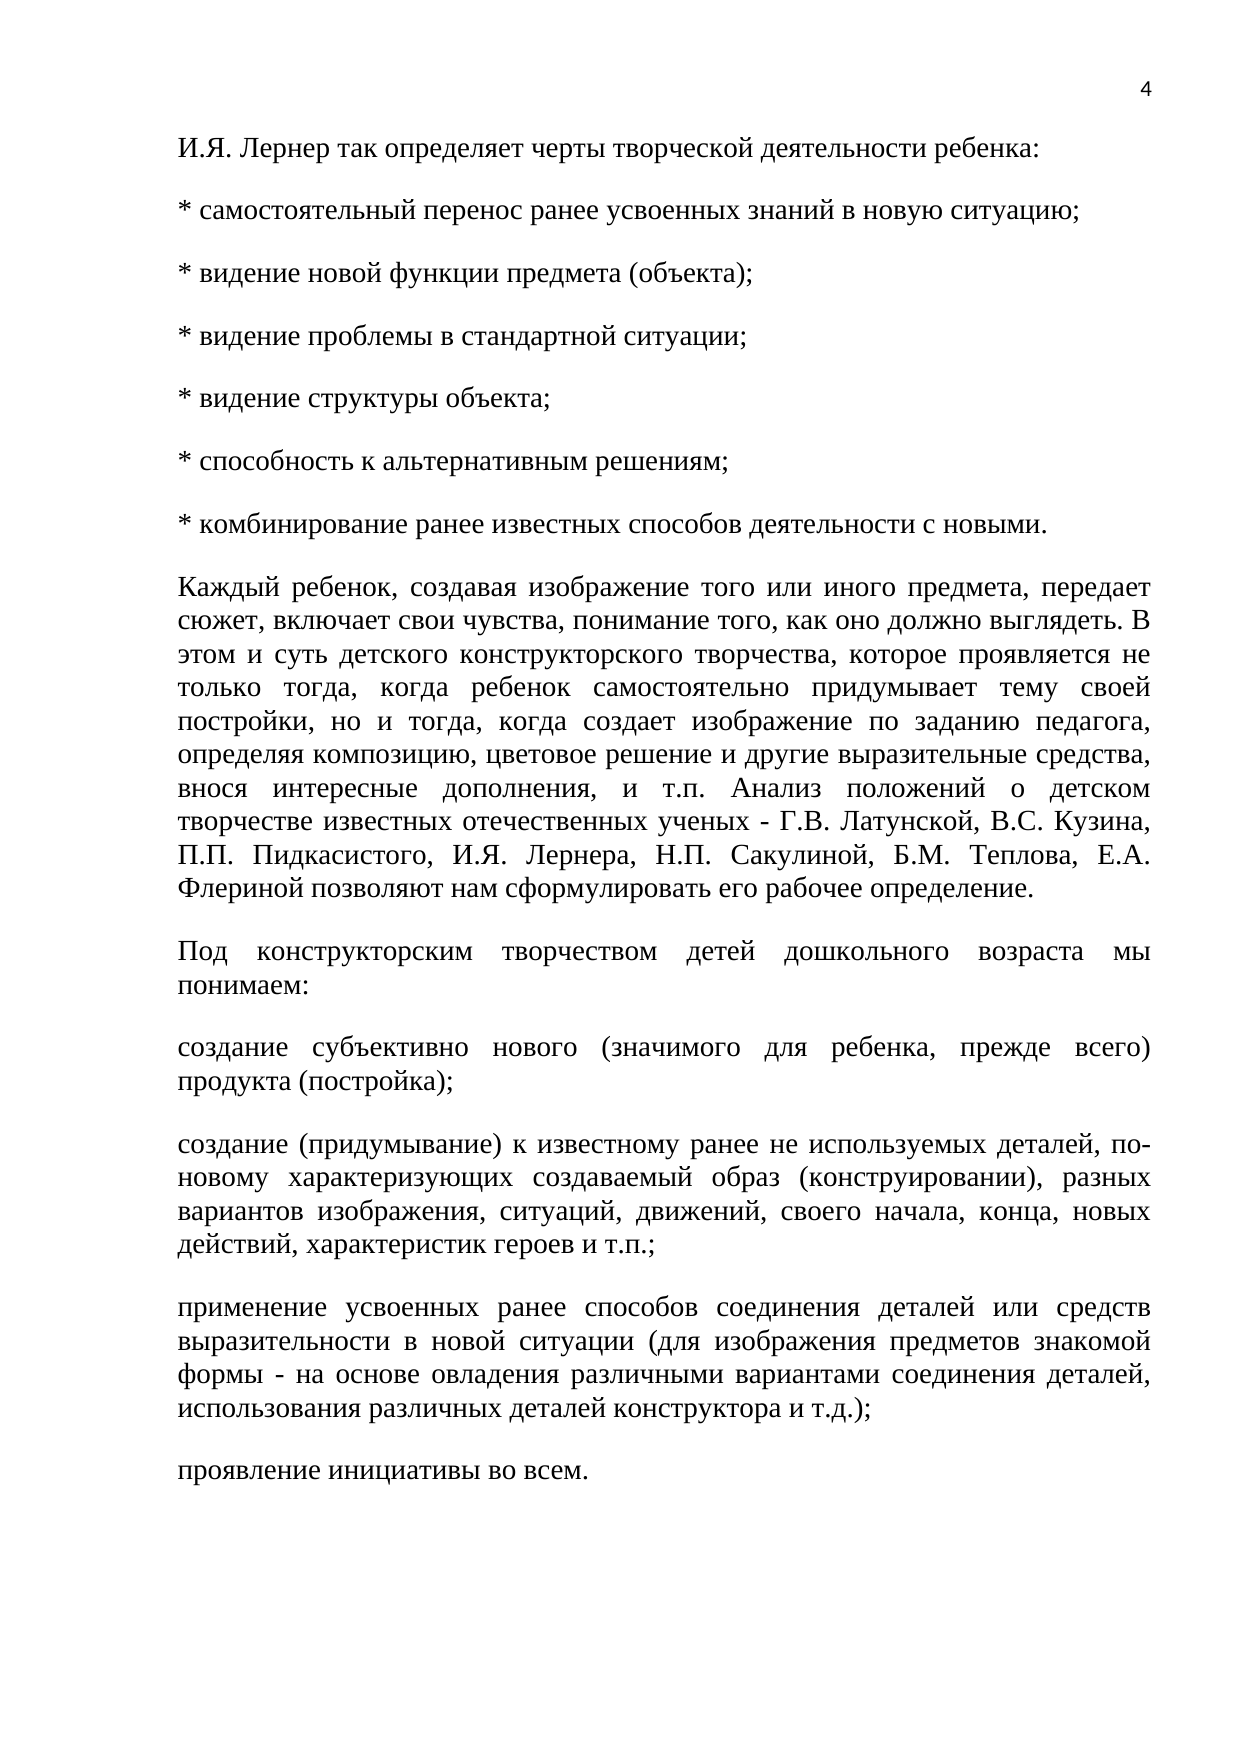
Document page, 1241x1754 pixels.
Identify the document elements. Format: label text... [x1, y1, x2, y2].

text проявление инициативы во всем. [177, 1452, 1152, 1486]
text Под конструкторским творчеством детей дошкольного возраста мы понимаем: [177, 933, 1152, 1000]
text * способность к альтернативным решениям; [177, 443, 1152, 477]
text создание субъективно нового (значимого для ребенка, прежде всего) продукта (постройка); [177, 1029, 1152, 1097]
text применение усвоенных ранее способов соединения деталей или средств выразительности в новой ситуации (для изображения предметов знакомой формы - на основе овладения различными вариантами соединения деталей, использования различных деталей конструктора и т.д.); [177, 1289, 1152, 1423]
text * самостоятельный перенос ранее усвоенных знаний в новую ситуацию; [177, 192, 1152, 226]
text создание (придумывание) к известному ранее не используемых деталей, по-новому характеризующих создаваемый образ (конструировании), разных вариантов изображения, ситуаций, движений, своего начала, конца, новых действий, характеристик героев и т.п.; [177, 1126, 1152, 1260]
text * видение структуры объекта; [177, 381, 1152, 414]
text * видение проблемы в стандартной ситуации; [177, 318, 1152, 351]
text * видение новой функции предмета (объекта); [177, 255, 1152, 289]
text И.Я. Лернер так определяет черты творческой деятельности ребенка: [177, 130, 1152, 163]
text * комбинирование ранее известных способов деятельности с новыми. [177, 506, 1152, 539]
text Каждый ребенок, создавая изображение того или иного предмета, передает сюжет, включает свои чувства, понимание того, как оно должно выглядеть. В этом и суть детского конструкторского творчества, которое проявляется не только тогда, когда ребенок самостоятельно придумывает тему своей постройки, но и тогда, когда создает изображение по заданию педагога, определяя композицию, цветовое решение и другие выразительные средства, внося интересные дополнения, и т.п. Анализ положений о детском творчестве известных отечественных ученых - Г.В. Латунской, B.C. Кузина, П.П. Пидкасистого, И.Я. Лернера, Н.П. Сакулиной, Б.М. Теплова, Е.А. Флериной позволяют нам сформулировать его рабочее определение. [177, 569, 1152, 904]
